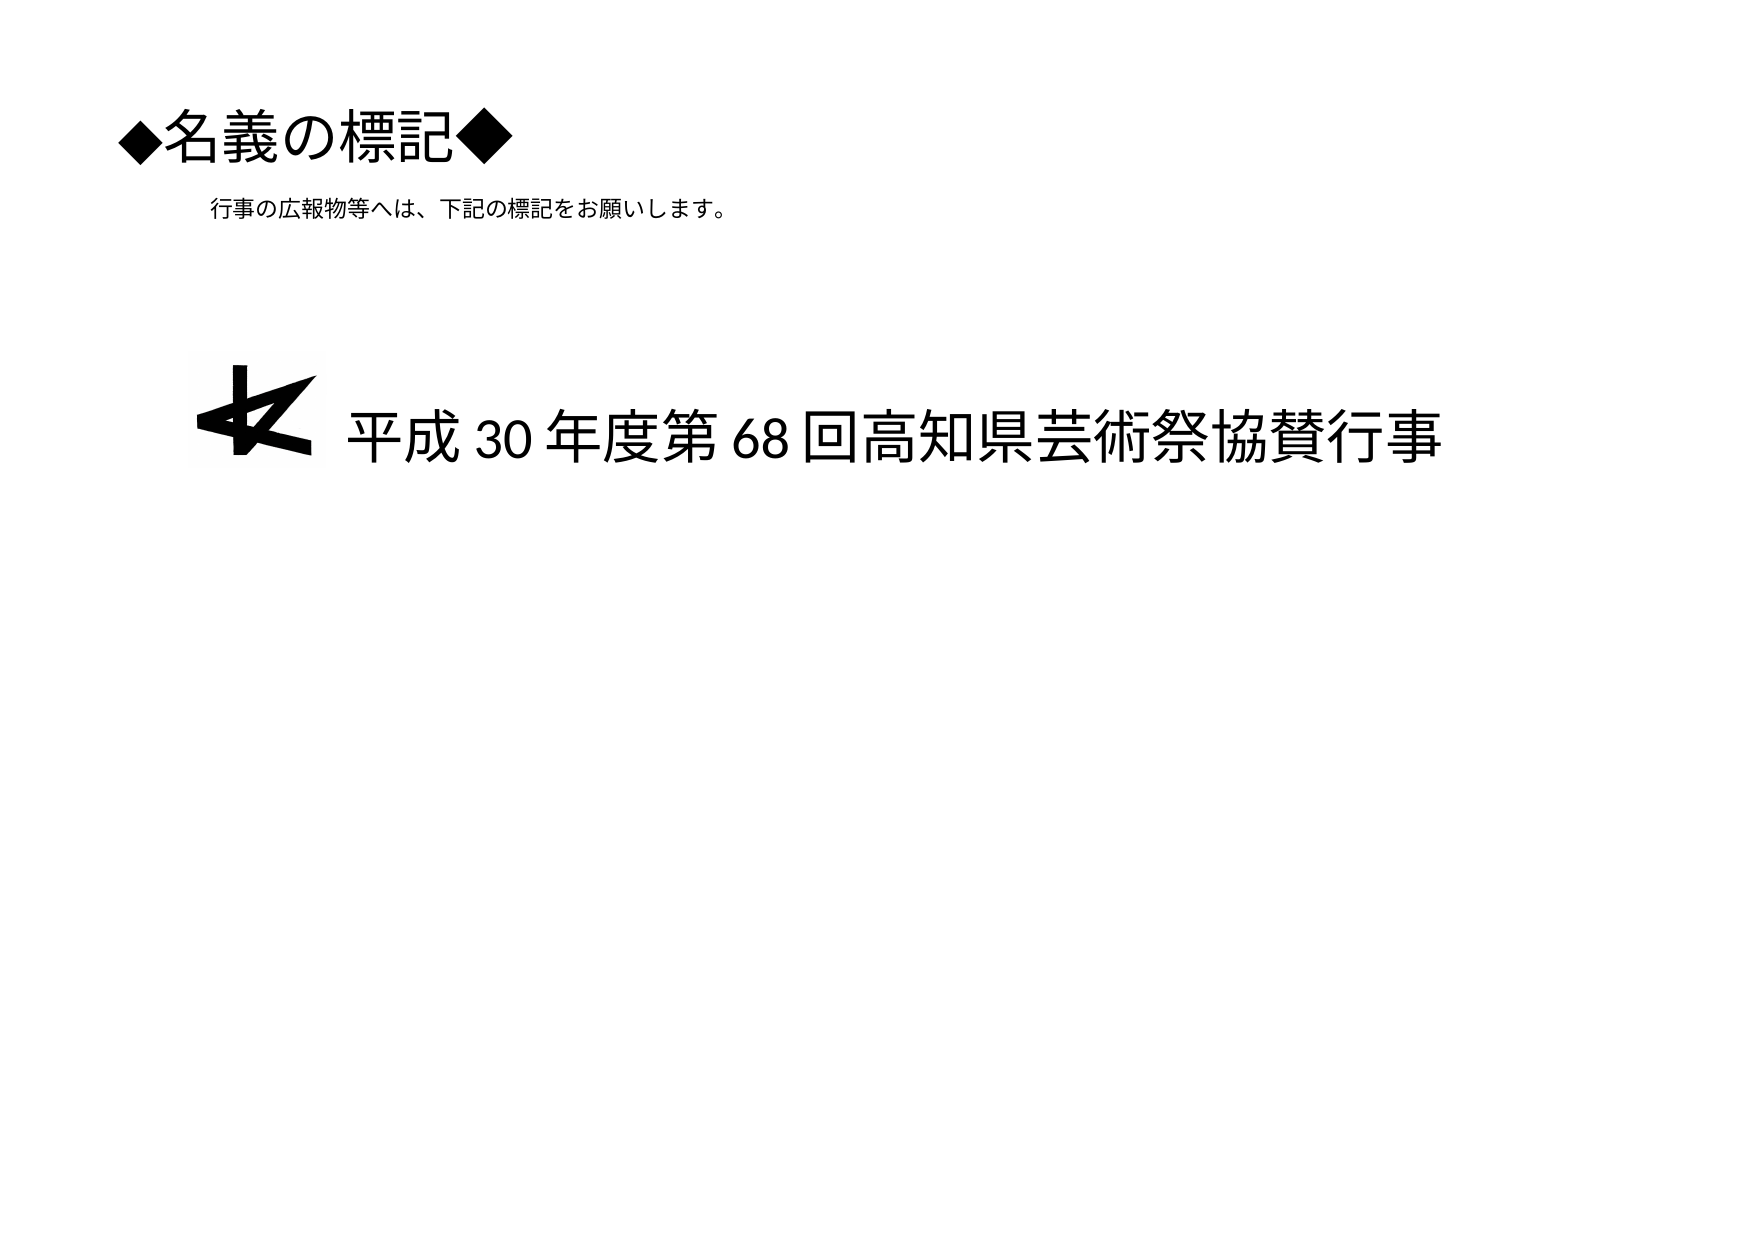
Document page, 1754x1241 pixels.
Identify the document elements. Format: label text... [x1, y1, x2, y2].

text 行事の広報物等へは、下記の標記をお願いします。 [118, 189, 1636, 226]
text ◆名義の標記◆ [118, 76, 1636, 189]
picture [187, 351, 327, 468]
text 平成30年度第68回高知県芸術祭協賛行事 [118, 376, 1636, 489]
